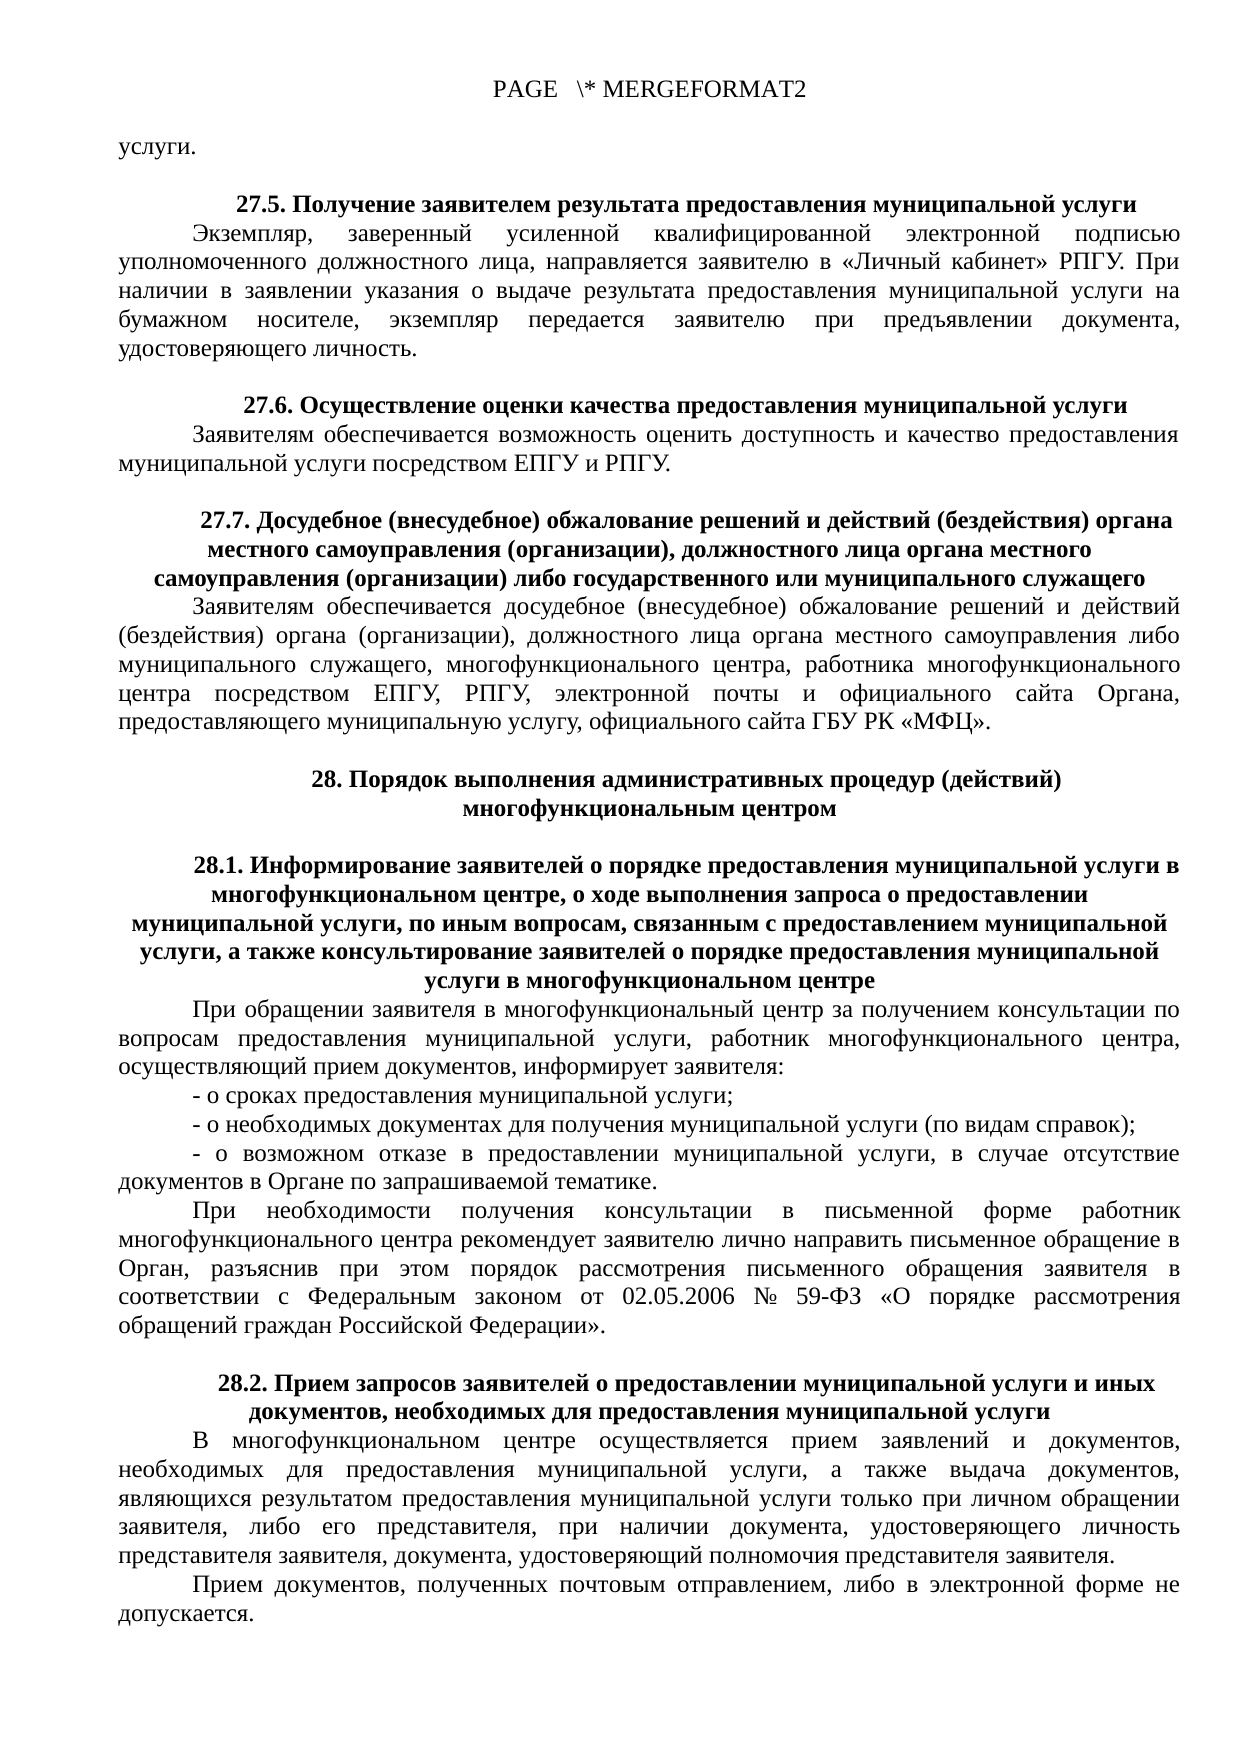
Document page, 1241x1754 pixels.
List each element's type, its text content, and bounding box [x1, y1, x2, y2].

text Экземпляр, заверенный усиленной квалифицированной электронной подписью уполномоченного должностного лица, направляется заявителю в «Личный кабинет» РПГУ. При наличии в заявлении указания о выдаче результата предоставления муниципальной услуги на бумажном носителе, экземпляр передается заявителю при предъявлении документа, удостоверяющего личность. [118, 218, 1181, 361]
text 27.5. Получение заявителем результата предоставления муниципальной услуги [118, 189, 1181, 218]
text При обращении заявителя в многофункциональный центр за получением консультации по вопросам предоставления муниципальной услуги, работник многофункционального центра, осуществляющий прием документов, информирует заявителя: [118, 994, 1181, 1080]
text 28. Порядок выполнения административных процедур (действий) многофункциональным центром [118, 764, 1181, 821]
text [118, 131, 1179, 160]
text - о сроках предоставления муниципальной услуги; [118, 1080, 1181, 1109]
text 27.7. Досудебное (внесудебное) обжалование решений и действий (бездействия) органа местного самоуправления (организации), должностного лица органа местного самоуправления (организации) либо государственного или муниципального служащего [118, 505, 1181, 591]
text При необходимости получения консультации в письменной форме работник многофункционального центра рекомендует заявителю лично направить письменное обращение в Орган, разъяснив при этом порядок рассмотрения письменного обращения заявителя в соответствии с Федеральным законом от 02.05.2006 № 59-ФЗ «О порядке рассмотрения обращений граждан Российской Федерации». [118, 1195, 1181, 1339]
text Заявителям обеспечивается возможность оценить доступность и качество предоставления муниципальной услуги посредством ЕПГУ и РПГУ. [118, 419, 1179, 476]
text Заявителям обеспечивается досудебное (внесудебное) обжалование решений и действий (бездействия) органа (организации), должностного лица органа местного самоуправления либо муниципального служащего, многофункционального центра, работника многофункционального центра посредством ЕПГУ, РПГУ, электронной почты и официального сайта Органа, предоставляющего муниципальную услугу, официального сайта ГБУ РК «МФЦ». [118, 591, 1181, 735]
text - о возможном отказе в предоставлении муниципальной услуги, в случае отсутствие документов в Органе по запрашиваемой тематике. [118, 1138, 1181, 1195]
text 28.2. Прием запросов заявителей о предоставлении муниципальной услуги и иных документов, необходимых для предоставления муниципальной услуги [118, 1368, 1181, 1425]
text - о необходимых документах для получения муниципальной услуги (по видам справок); [118, 1109, 1181, 1138]
text 28.1. Информирование заявителей о порядке предоставления муниципальной услуги в многофункциональном центре, о ходе выполнения запроса о предоставлении муниципальной услуги, по иным вопросам, связанным с предоставлением муниципальной услуги, а также консультирование заявителей о порядке предоставления муниципальной услуги в многофункциональном центре [118, 850, 1181, 994]
text В многофункциональном центре осуществляется прием заявлений и документов, необходимых для предоставления муниципальной услуги, а также выдача документов, являющихся результатом предоставления муниципальной услуги только при личном обращении заявителя, либо его представителя, при наличии документа, удостоверяющего личность представителя заявителя, документа, удостоверяющий полномочия представителя заявителя. [118, 1425, 1181, 1569]
text Прием документов, полученных почтовым отправлением, либо в электронной форме не допускается. [118, 1569, 1181, 1626]
text 27.6. Осуществление оценки качества предоставления муниципальной услуги [118, 390, 1179, 419]
